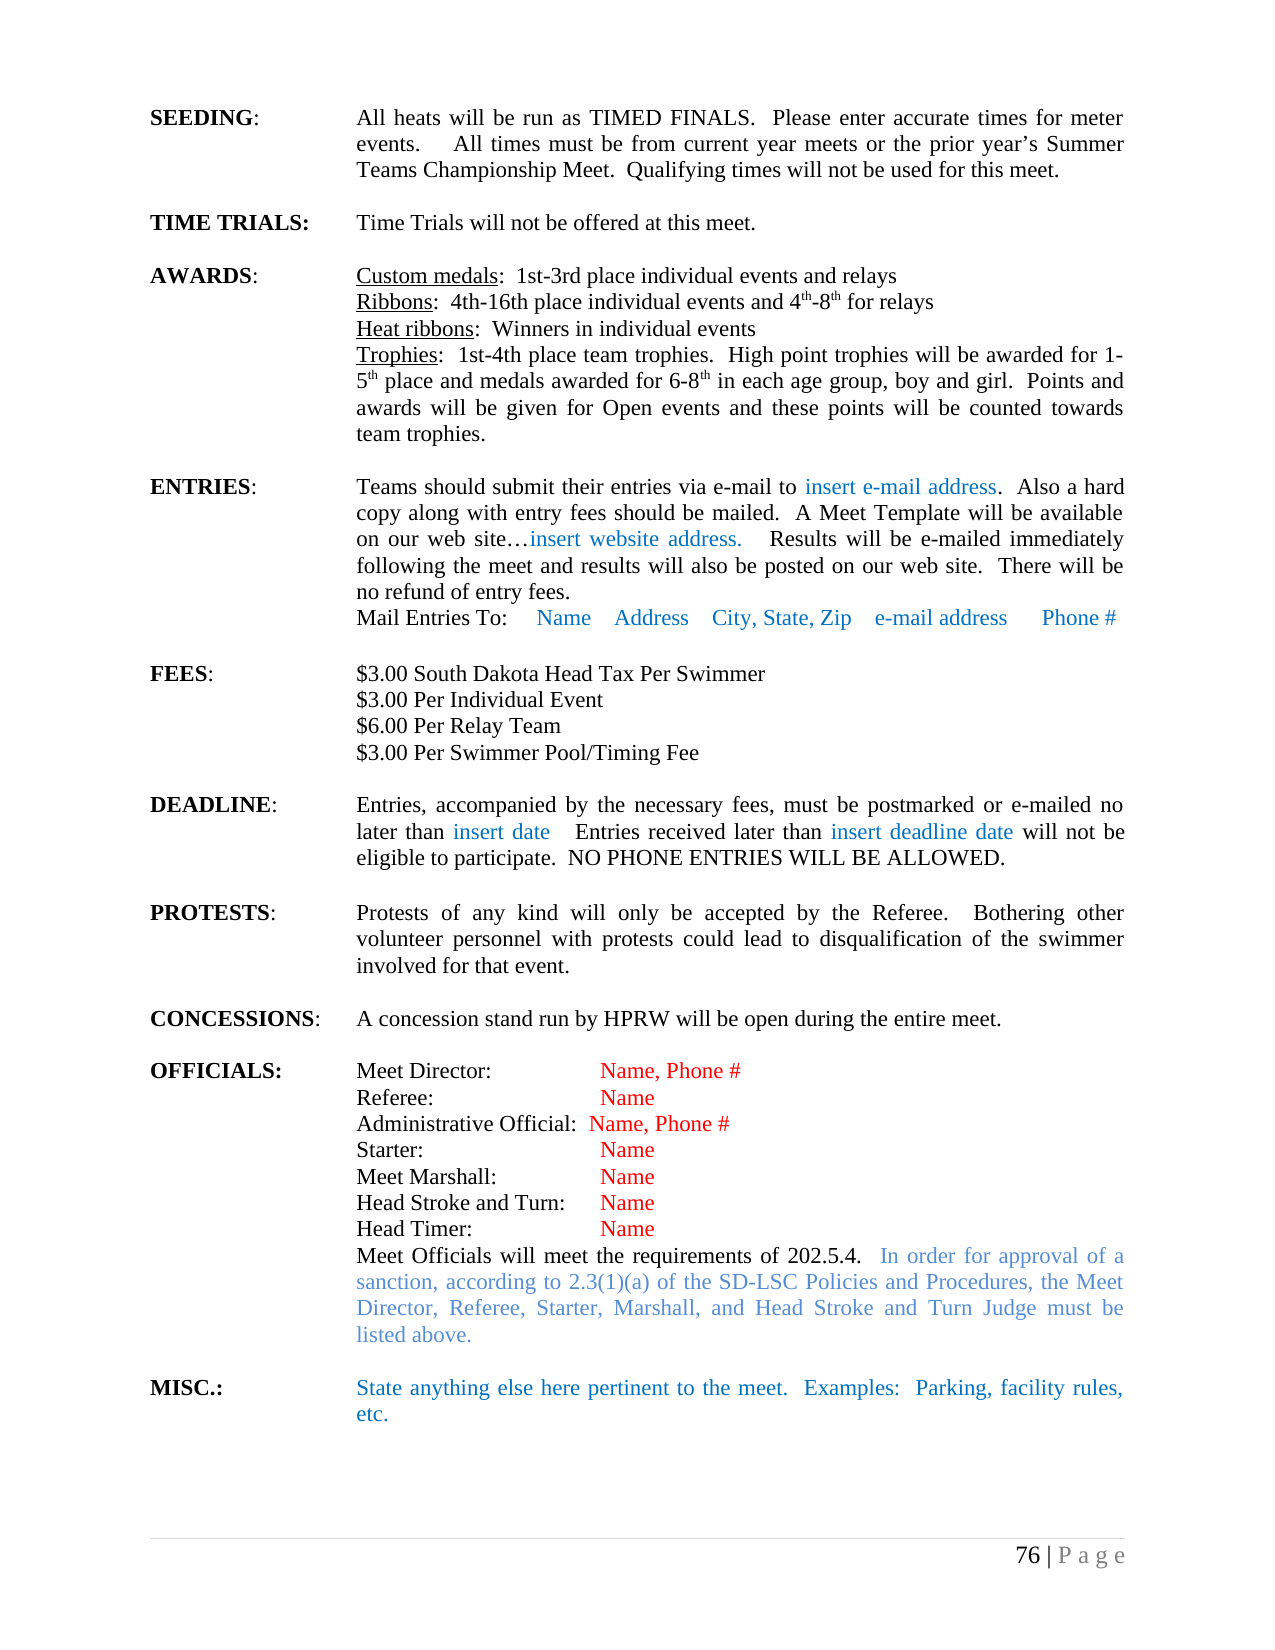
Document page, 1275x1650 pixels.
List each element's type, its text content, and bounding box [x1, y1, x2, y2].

text Heat ribbons: Winners in individual events [150, 314, 1125, 341]
text Meet Marshall: Name [150, 1163, 1125, 1189]
text Meet Officials will meet the requirements of 202.5.4. In order for approval of a sanction, according to 2.3(1)(a) of the SD-LSC Policies and Procedures, the Meet Director, Referee, Starter, Marshall, and Head Stroke and Turn Judge must be listed above. [150, 1242, 1125, 1347]
text FEES: $3.00 South Dakota Head Tax Per Swimmer [150, 659, 1125, 686]
text SEEDING: All heats will be run as TIMED FINALS. Please enter accurate times for meter events. All times must be from current year meets or the prior year’s Summer Teams Championship Meet. Qualifying times will not be used for this meet. [150, 104, 1125, 183]
text AWARDS: Custom medals: 1st-3rd place individual events and relays [150, 262, 1125, 288]
text PROTESTS: Protests of any kind will only be accepted by the Referee. Bothering other volunteer personnel with protests could lead to disqualification of the swimmer involved for that event. [150, 899, 1125, 978]
text $3.00 Per Swimmer Pool/Timing Fee [356, 739, 1125, 765]
text CONCESSIONS: A concession stand run by HPRW will be open during the entire meet. [150, 1004, 1125, 1031]
text DEADLINE: Entries, accompanied by the necessary fees, must be postmarked or e-mailed no later than insert date Entries received later than insert deadline date will not be eligible to participate. NO PHONE ENTRIES WILL BE ALLOWED. [150, 791, 1125, 870]
text Trophies: 1st-4th place team trophies. High point trophies will be awarded for 1-5th place and medals awarded for 6-8th in each age group, boy and girl. Points and awards will be given for Open events and these points will be counted towards team trophies. [150, 341, 1125, 446]
text Administrative Official: Name, Phone # [356, 1110, 1125, 1136]
text $3.00 Per Individual Event [356, 686, 1125, 712]
text Mail Entries To: Name Address City, State, Zip e-mail address Phone # [150, 604, 1125, 631]
text Head Stroke and Turn: Name [150, 1189, 1125, 1215]
text OFFICIALS: Meet Director: Name, Phone # [150, 1057, 1125, 1084]
text Ribbons: 4th-16th place individual events and 4th-8th for relays [150, 288, 1125, 314]
text Referee: Name [356, 1084, 1125, 1110]
text Starter: Name [150, 1136, 1125, 1163]
text MISC.: State anything else here pertinent to the meet. Examples: Parking, facility rules, etc. [150, 1373, 1125, 1426]
text $6.00 Per Relay Team [356, 712, 1125, 739]
text Head Timer: Name [150, 1215, 1125, 1242]
text TIME TRIALS: Time Trials will not be offered at this meet. [150, 209, 1125, 236]
text ENTRIES: Teams should submit their entries via e-mail to insert e-mail address. Also a hard copy along with entry fees should be mailed. A Meet Template will be available on our web site…insert website address. Results will be e-mailed immediately following the meet and results will also be posted on our web site. There will be no refund of entry fees. [150, 473, 1125, 604]
